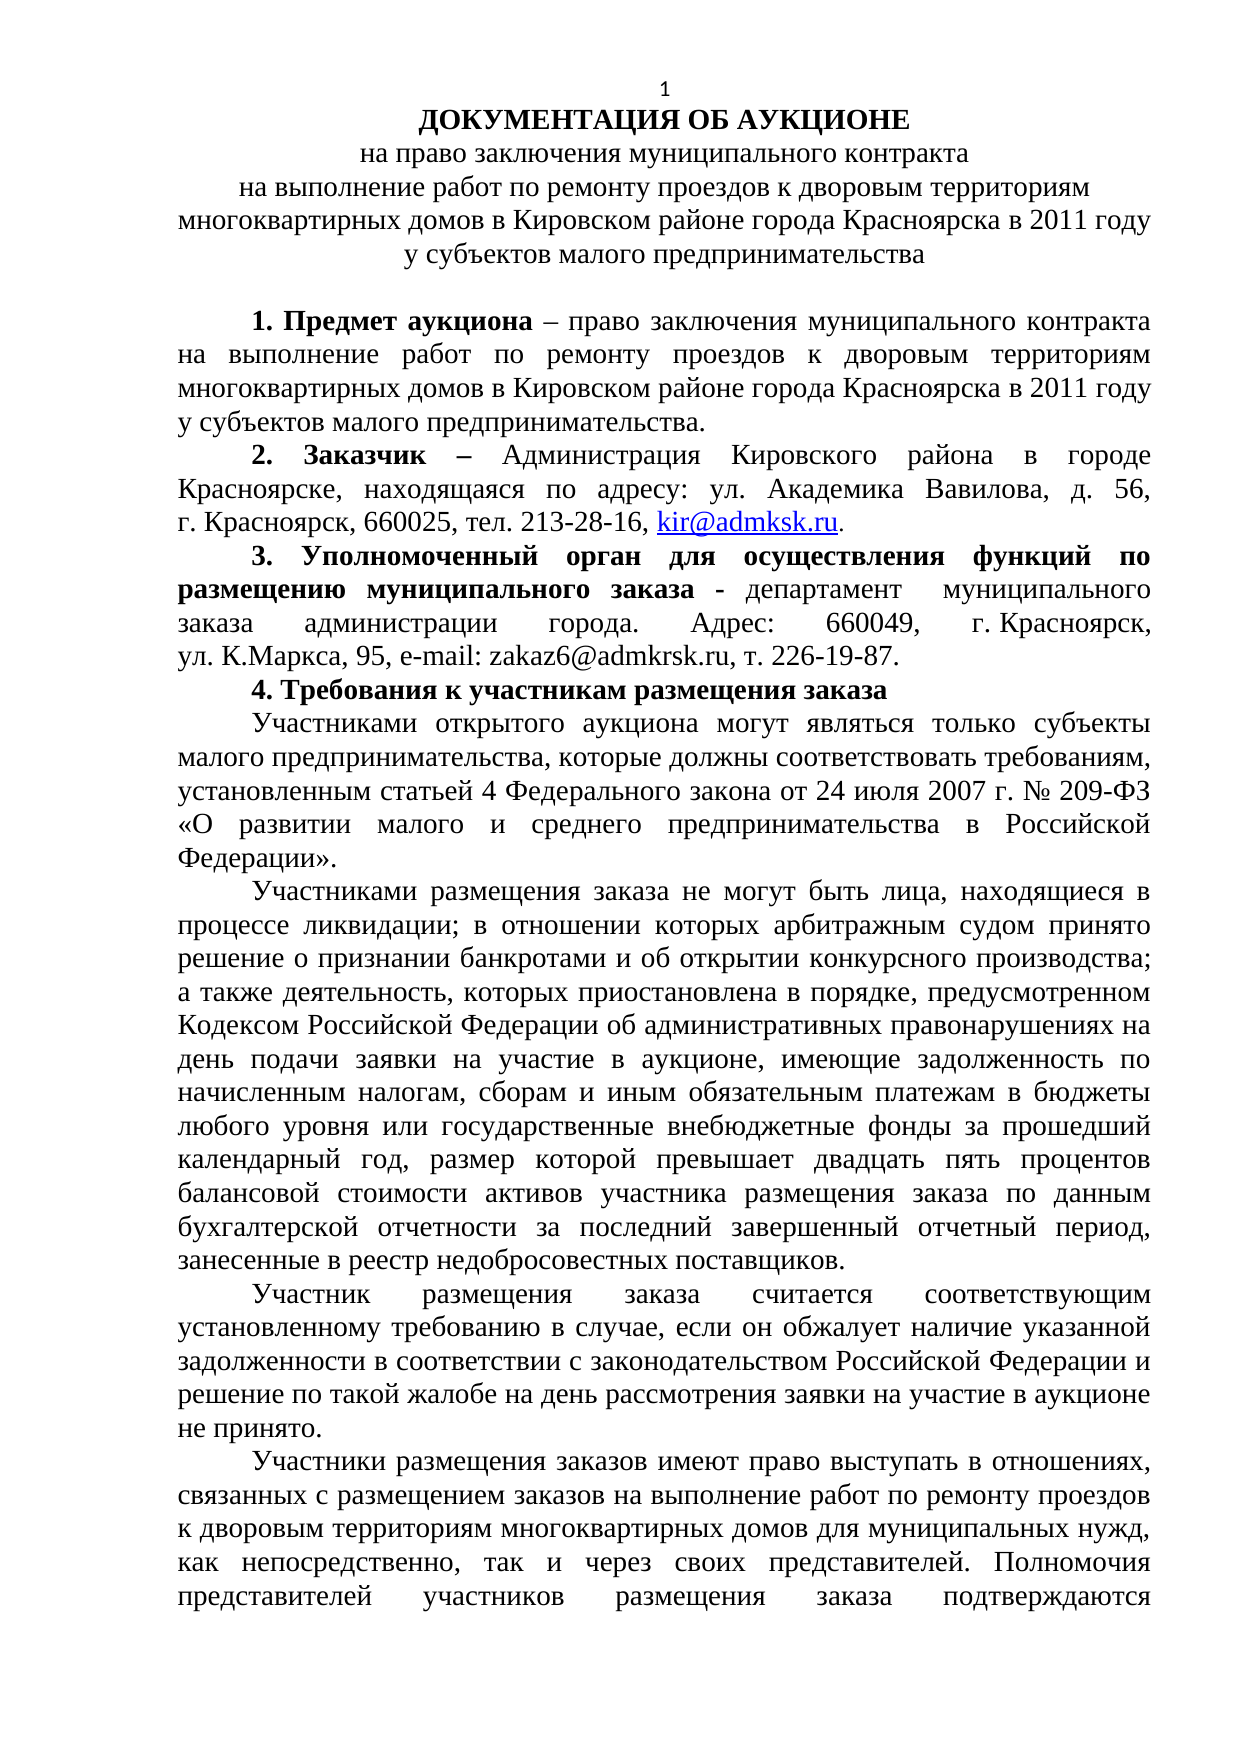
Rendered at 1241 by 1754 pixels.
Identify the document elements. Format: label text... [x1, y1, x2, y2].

text на выполнение работ по ремонту проездов к дворовым территориям многоквартирных домов в Кировском районе города Красноярска в 2011 году у субъектов малого предпринимательства [177, 169, 1152, 269]
text 3. Уполномоченный орган для осуществления функций по размещению муниципального заказа - департамент муниципального заказа администрации города. Адрес: 660049, г. Красноярск, ул. К.Маркса, 95, е-mail: zakaz6@admkrsk.ru, т. 226-19-87. [177, 538, 1152, 672]
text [177, 1443, 1152, 1611]
text Участник размещения заказа считается соответствующим установленному требованию в случае, если он обжалует наличие указанной задолженности в соответствии с законодательством Российской Федерации и решение по такой жалобе на день рассмотрения заявки на участие в аукционе не принято. [177, 1276, 1152, 1443]
text Участниками размещения заказа не могут быть лица, находящиеся в процессе ликвидации; в отношении которых арбитражным судом принято решение о признании банкротами и об открытии конкурсного производства; а также деятельность, которых приостановлена в порядке, предусмотренном Кодексом Российской Федерации об административных правонарушениях на день подачи заявки на участие в аукционе, имеющие задолженность по начисленным налогам, сборам и иным обязательным платежам в бюджеты любого уровня или государственные внебюджетные фонды за прошедший календарный год, размер которой превышает двадцать пять процентов балансовой стоимости активов участника размещения заказа по данным бухгалтерской отчетности за последний завершенный отчетный период, занесенные в реестр недобросовестных поставщиков. [177, 873, 1152, 1276]
text ДОКУМЕНТАЦИЯ ОБ АУКЦИОНЕ [177, 102, 1152, 135]
text Участниками открытого аукциона могут являться только субъекты малого предпринимательства, которые должны соответствовать требованиям, установленным статьей 4 Федерального закона от 24 июля . № 209-ФЗ «О развитии малого и среднего предпринимательства в Российской Федерации». [177, 706, 1152, 873]
text 1. Предмет аукциона – право заключения муниципального контракта на выполнение работ по ремонту проездов к дворовым территориям многоквартирных домов в Кировском районе города Красноярска в 2011 году у субъектов малого предпринимательства. [177, 303, 1152, 437]
title на право заключения муниципального контракта [177, 135, 1152, 169]
text 2. Заказчик – Администрация Кировского района в городе Красноярске, находящаяся по адресу: ул. Академика Вавилова, д. . Красноярск, 660025, тел. 213-28-16, kir@admksk.ru. [177, 437, 1152, 538]
text 4. Требования к участникам размещения заказа [177, 672, 1152, 706]
